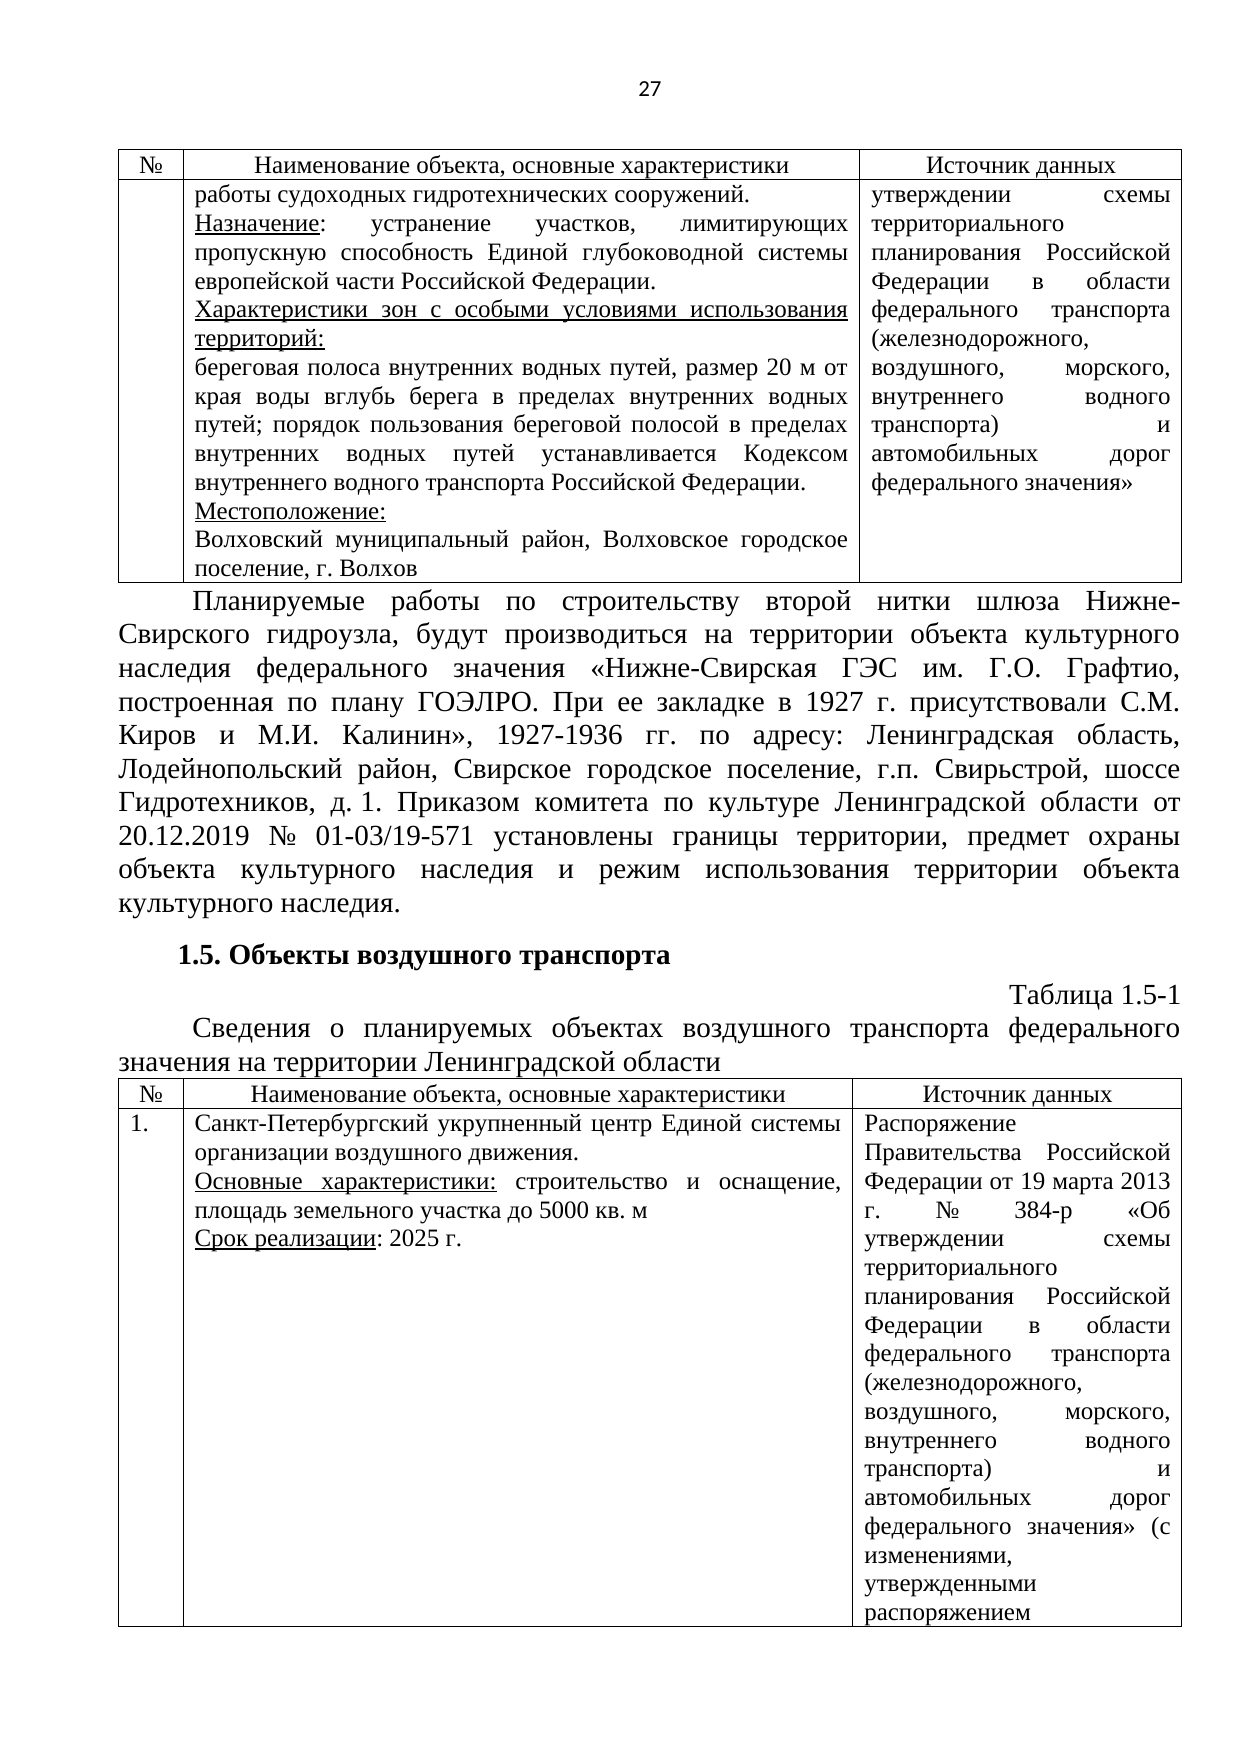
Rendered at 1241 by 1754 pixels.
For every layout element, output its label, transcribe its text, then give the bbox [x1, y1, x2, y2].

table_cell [184, 180, 859, 582]
table_cell 1. [119, 1109, 183, 1626]
table_header Наименование объекта, основные характеристики [184, 150, 859, 178]
table_header Источник данных [860, 150, 1181, 178]
table_header № [119, 1079, 183, 1107]
table_header № [119, 150, 183, 178]
table_header Источник данных [853, 1079, 1181, 1107]
text Таблица 1.5-1 [118, 977, 1181, 1011]
text Сведения о планируемых объектах воздушного транспорта федерального значения на территории Ленинградской области [118, 1011, 1181, 1078]
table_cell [860, 180, 1181, 582]
subtitle Объекты воздушного транспорта [118, 937, 1181, 971]
table_cell 3. [119, 180, 183, 582]
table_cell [853, 1109, 1181, 1626]
table_header Наименование объекта, основные характеристики [184, 1079, 852, 1107]
text Планируемые работы по строительству второй нитки шлюза Нижне-Свирского гидроузла, будут производиться на территории объекта культурного наследия федерального значения «Нижне-Свирская ГЭС им. Г.О. Графтио, построенная по плану ГОЭЛРО. При ее закладке в 1927 г. присутствовали С.М. Киров и М.И. Калинин», 1927-1936 гг. по адресу: Ленинградская область, Лодейнопольский район, Свирское городское поселение, г.п. Свирьстрой, шоссе Гидротехников, д. 1. Приказом комитета по культуре Ленинградской области от 20.12.2019 № 01-03/19-571 установлены границы территории, предмет охраны объекта культурного наследия и режим использования территории объекта культурного наследия. [118, 583, 1181, 918]
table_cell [184, 1109, 852, 1626]
